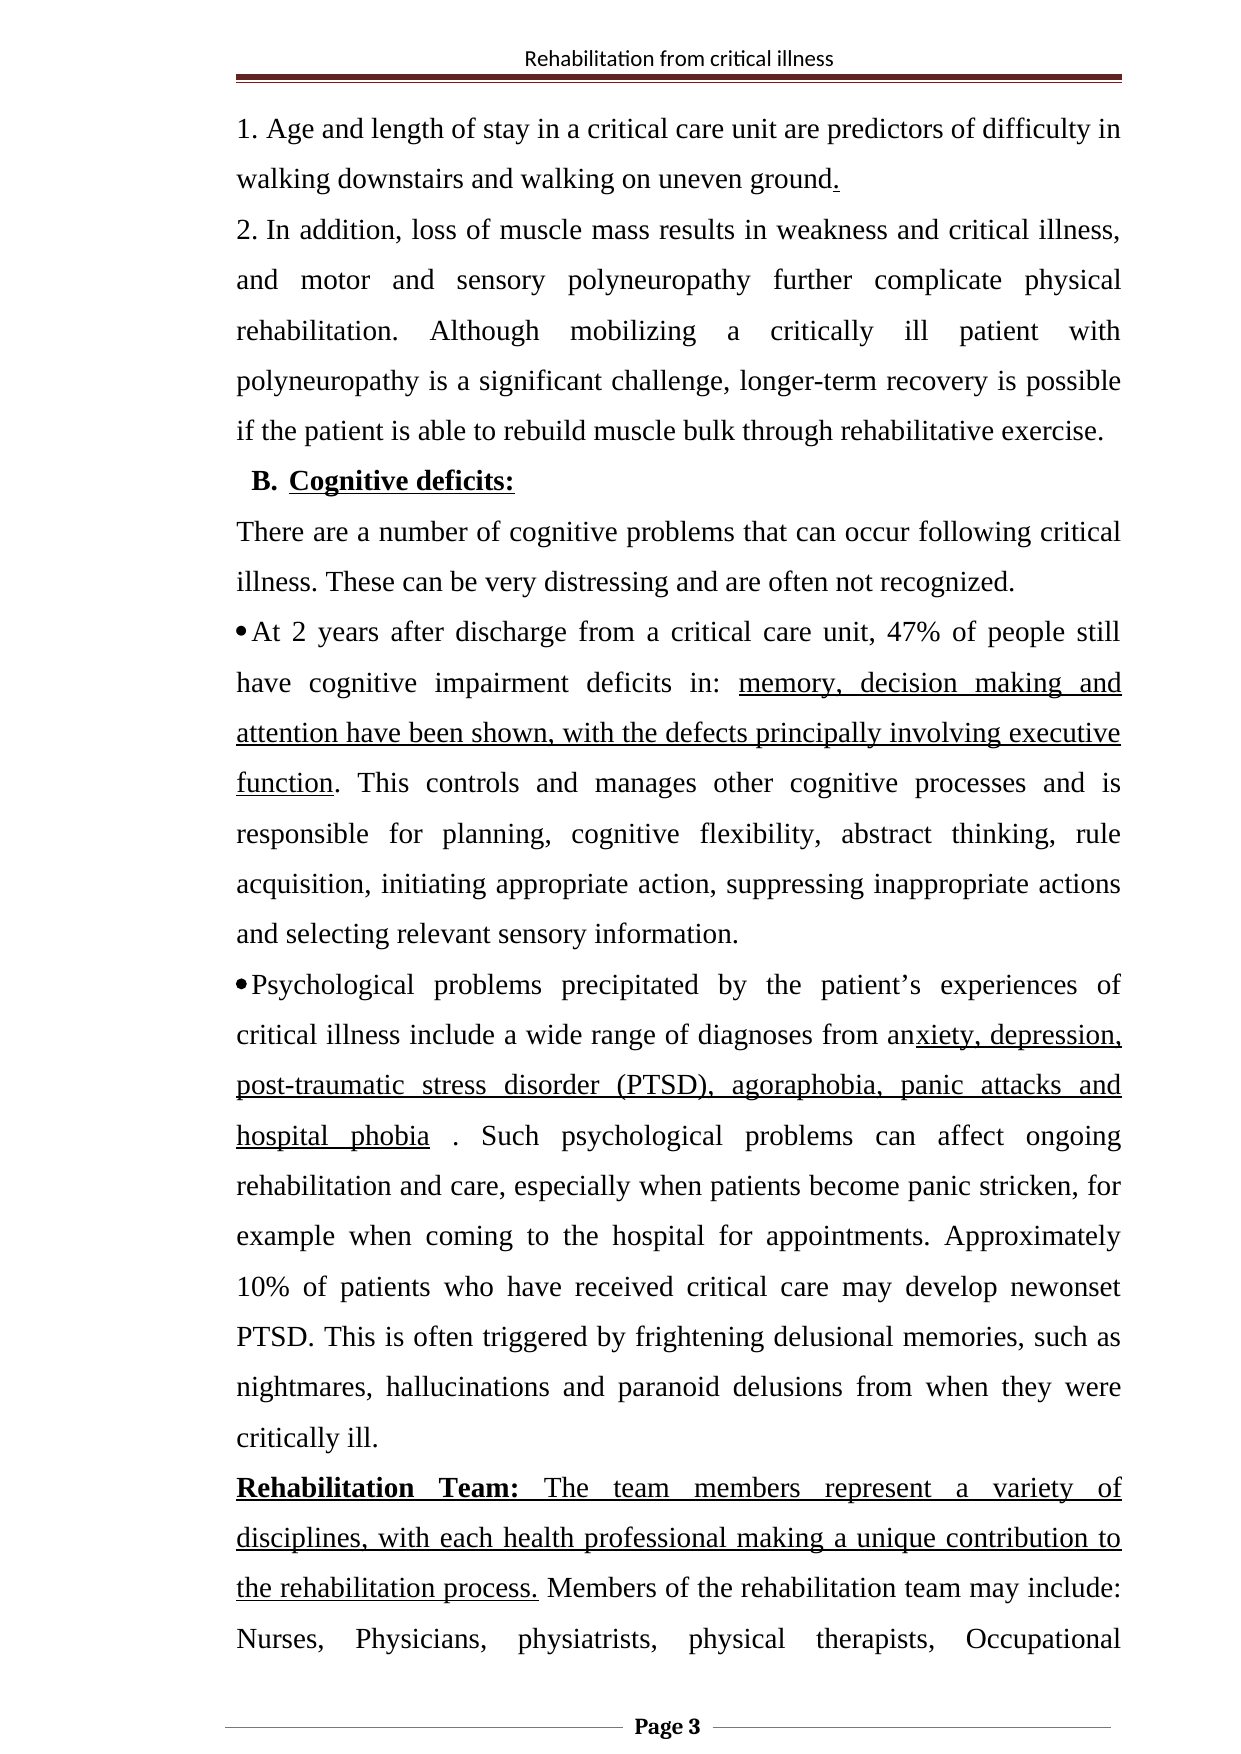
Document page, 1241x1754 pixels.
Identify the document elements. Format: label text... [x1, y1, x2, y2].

list There are a number of cognitive problems that can occur following critical illness. These can be very distressing and are often not recognized. [236, 514, 1122, 598]
list Psychological problems precipitated by the patient’s experiences of critical illness include a wide range of diagnoses from anxiety, depression, post-traumatic stress disorder (PTSD), agoraphobia, panic attacks and hospital phobia . Such psychological problems can affect ongoing rehabilitation and care, especially when patients become panic stricken, for example when coming to the hospital for appointments. Approximately 10% of patients who have received critical care may develop newonset PTSD. This is often triggered by frightening delusional memories, such as nightmares, hallucinations and paranoid delusions from when they were critically ill. [236, 1098, 1122, 1453]
list Psychological problems precipitated by the patient’s experiences of critical illness include a wide range of diagnoses from anxiety, depression, post-traumatic stress disorder (PTSD), agoraphobia, panic attacks and hospital phobia . Such psychological problems can affect ongoing rehabilitation and care, especially when patients become panic stricken, for example when coming to the hospital for appointments. Approximately 10% of patients who have received critical care may develop newonset PTSD. This is often triggered by frightening delusional memories, such as nightmares, hallucinations and paranoid delusions from when they were critically ill. [236, 967, 1122, 1096]
list At 2 years after discharge from a critical care unit, 47% of people still have cognitive impairment deficits in: memory, decision making and attention have been shown, with the defects principally involving executive function. This controls and manages other cognitive processes and is responsible for planning, cognitive flexibility, abstract thinking, rule acquisition, initiating appropriate action, suppressing inappropriate actions and selecting relevant sensory information. [236, 614, 1122, 950]
list Cognitive deficits: [251, 463, 1122, 497]
list Age and length of stay in a critical care unit are predictors of difficulty in walking downstairs and walking on uneven ground. [236, 111, 1122, 195]
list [236, 1551, 1122, 1654]
list In addition, loss of muscle mass results in weakness and critical illness, and motor and sensory polyneuropathy further complicate physical rehabilitation. Although mobilizing a critically ill patient with polyneuropathy is a significant challenge, longer-term recovery is possible if the patient is able to rebuild muscle bulk through rehabilitative exercise. [236, 212, 1122, 447]
